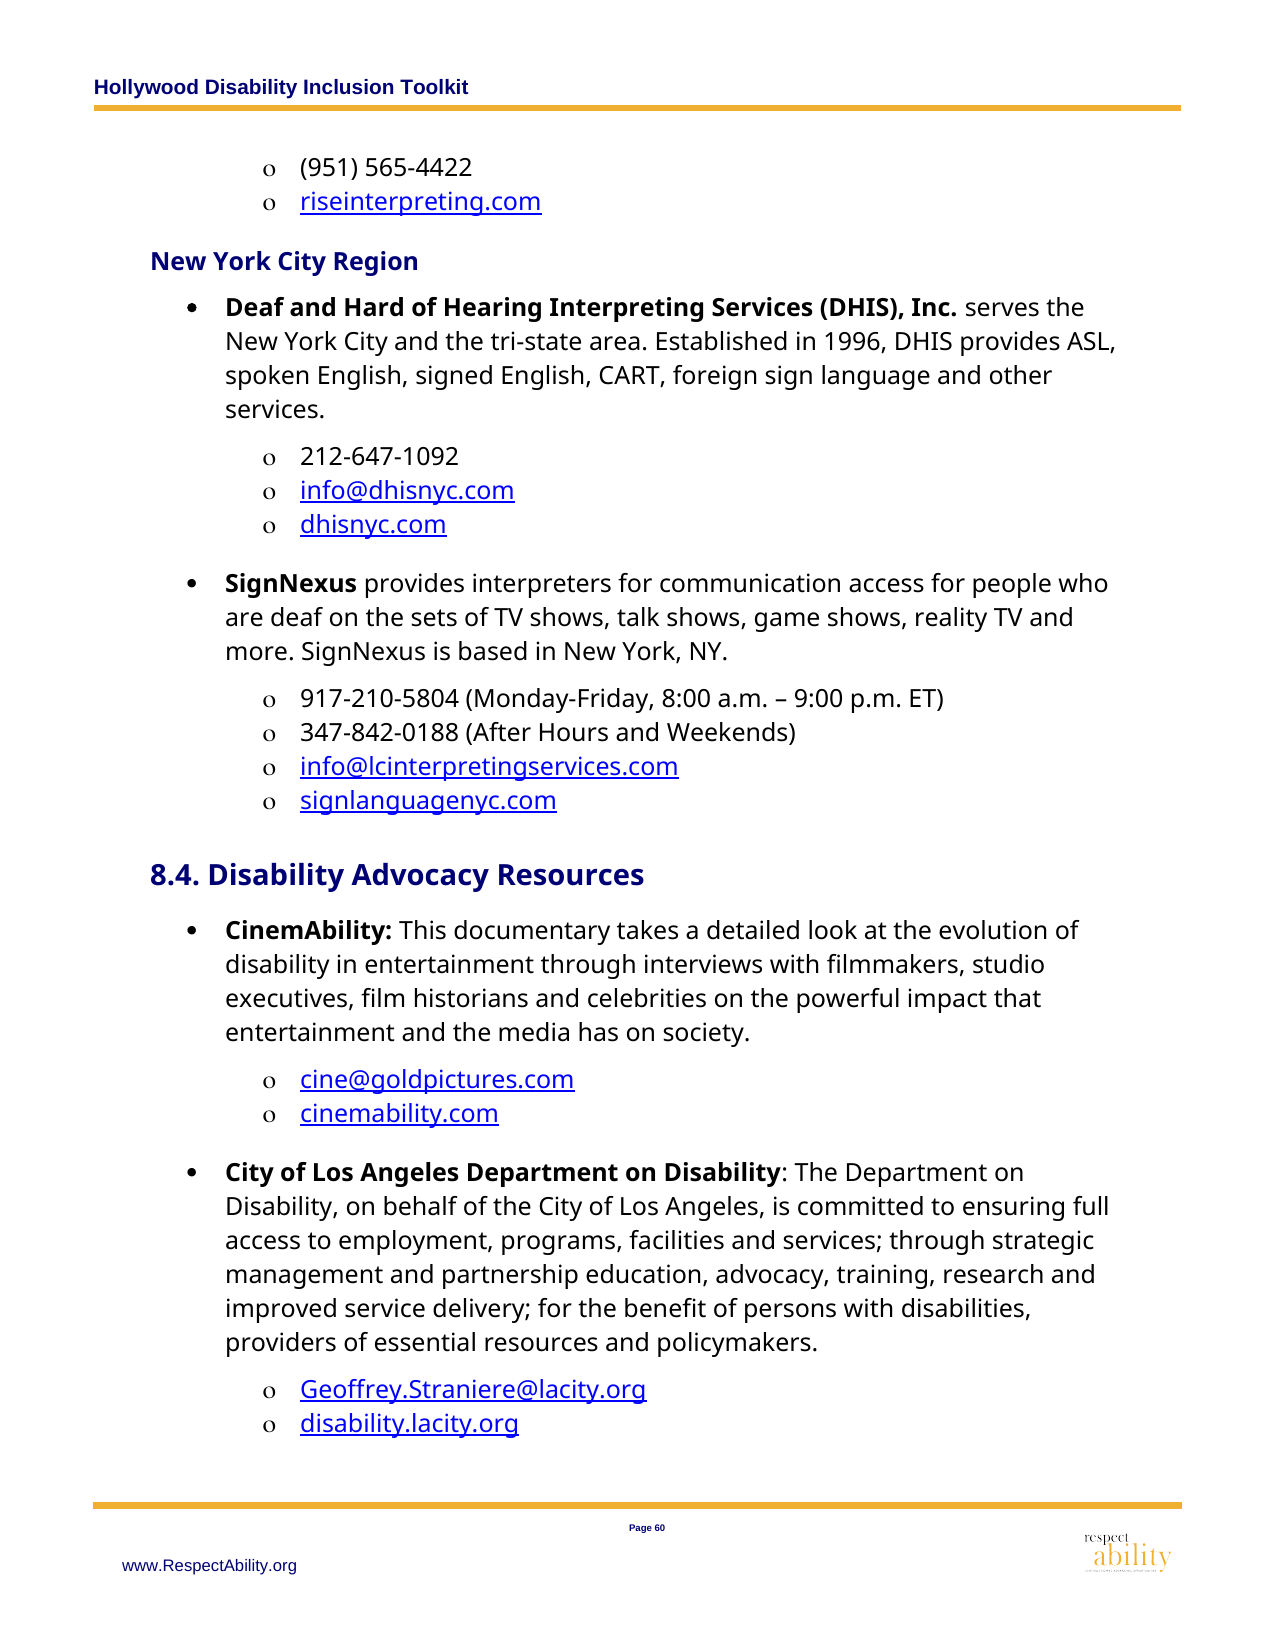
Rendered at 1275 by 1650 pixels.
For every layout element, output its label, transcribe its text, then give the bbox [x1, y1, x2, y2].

list cinemability.com [262, 1095, 1125, 1129]
list dhisnyc.com [262, 507, 1125, 541]
list disability.lacity.org [262, 1405, 1125, 1439]
subtitle New York City Region [150, 243, 1125, 277]
list cine@goldpictures.com [262, 1061, 1125, 1095]
list CinemAbility: This documentary takes a detailed look at the evolution of disability in entertainment through interviews with filmmakers, studio executives, film historians and celebrities on the powerful impact that entertainment and the media has on society. [187, 912, 1125, 1049]
subtitle Disability Advocacy Resources [150, 854, 1125, 894]
list 917-210-5804 (Monday-Friday, 8:00 a.m. – 9:00 p.m. ET) [262, 680, 1125, 714]
list (951) 565-4422 [262, 150, 1125, 184]
list SignNexus provides interpreters for communication access for people who are deaf on the sets of TV shows, talk shows, game shows, reality TV and more. SignNexus is based in New York, NY. [187, 566, 1125, 668]
list info@lcinterpretingservices.com [262, 748, 1125, 782]
list 347-842-0188 (After Hours and Weekends) [262, 714, 1125, 748]
list City of Los Angeles Department on Disability: The Department on Disability, on behalf of the City of Los Angeles, is committed to ensuring full access to employment, programs, facilities and services; through strategic management and partnership education, advocacy, training, research and improved service delivery; for the benefit of persons with disabilities, providers of essential resources and policymakers. [187, 1154, 1125, 1359]
list 212-647-1092 [262, 438, 1125, 472]
picture [1084, 1533, 1172, 1572]
list info@dhisnyc.com [262, 472, 1125, 507]
list riseinterpreting.com [262, 184, 1125, 218]
list Geoffrey.Straniere@lacity.org [262, 1371, 1125, 1405]
list Deaf and Hard of Hearing Interpreting Services (DHIS), Inc. serves the New York City and the tri-state area. Established in 1996, DHIS provides ASL, spoken English, signed English, CART, foreign sign language and other services. [187, 290, 1125, 426]
list signlanguagenyc.com [262, 782, 1125, 817]
